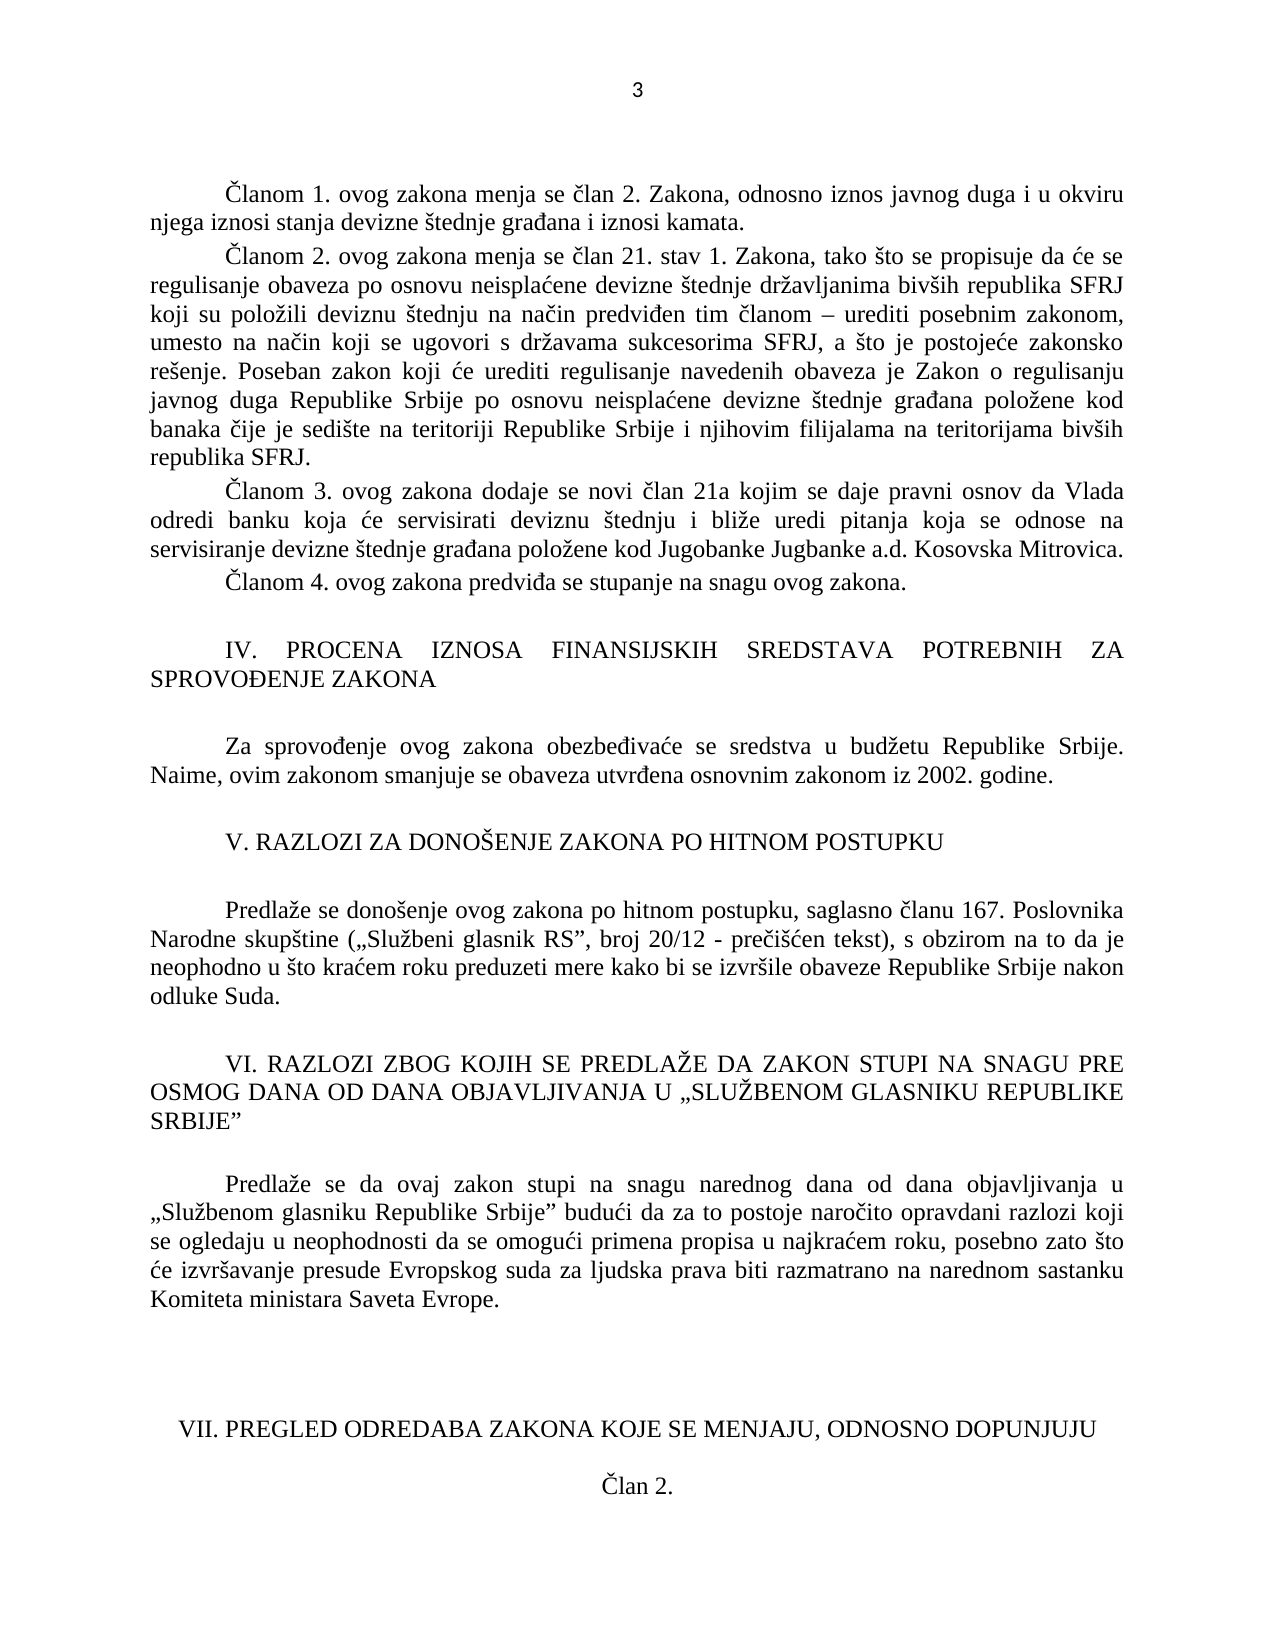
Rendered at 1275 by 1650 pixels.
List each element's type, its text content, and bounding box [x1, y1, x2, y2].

text Članom 2. ovog zakona menja se član 21. stav 1. Zakona, tako što se propisuje da će se regulisanje obaveza po osnovu neisplaćene devizne štednje državljanima bivših republika SFRJ koji su položili deviznu štednju na način predviđen tim članom – urediti posebnim zakonom, umesto na način koji se ugovori s državama sukcesorima SFRJ, a što je postojeće zakonsko rešenje. Poseban zakon koji će urediti regulisanje navedenih obaveza je Zakon o regulisanju javnog duga Republike Srbije po osnovu neisplaćene devizne štednje građana položene kod banaka čije je sedište na teritoriji Republike Srbije i njihovim filijalama na teritorijama bivših republika SFRJ. [150, 241, 1125, 471]
text VI. RAZLOZI ZBOG KOJIH SE PREDLAŽE DA ZAKON STUPI NA SNAGU PRE OSMOG DANA OD DANA OBJAVLJIVANJA U „SLUŽBENOM GLASNIKU REPUBLIKE SRBIJEˮ [150, 1049, 1125, 1135]
text Za sprovođenje ovog zakona obezbeđivaće se sredstva u budžetu Republike Srbije. Naime, ovim zakonom smanjuje se obaveza utvrđena osnovnim zakonom iz 2002. godine. [150, 731, 1125, 789]
text Članom 1. ovog zakona menja se član 2. Zakona, odnosno iznos javnog duga i u okviru njega iznosi stanja devizne štednje građana i iznosi kamata. [150, 179, 1125, 236]
text V. RAZLOZI ZA DONOŠENJE ZAKONA PO HITNOM POSTUPKU [150, 827, 1125, 856]
text Predlaže se da ovaj zakon stupi na snagu narednog dana od dana objavljivanja u „Službenom glasniku Republike Srbijeˮ budući da za to postoje naročito opravdani razlozi koji se ogledaju u neophodnosti da se omogući primena propisa u najkraćem roku, posebno zato što će izvršavanje presude Evropskog suda za ljudska prava biti razmatrano na narednom sastanku Komiteta ministara Saveta Evrope. [150, 1169, 1125, 1312]
text IV. PROCENA IZNOSA FINANSIJSKIH SREDSTAVA POTREBNIH ZA SPROVOĐENJE ZAKONA [150, 635, 1125, 692]
text Članom 3. ovog zakona dodaje se novi član 21a kojim se daje pravni osnov da Vlada odredi banku koja će servisirati deviznu štednju i bliže uredi pitanja koja se odnose na servisiranje devizne štednje građana položene kod Jugobanke Jugbanke a.d. Kosovska Mitrovica. [150, 476, 1125, 562]
text VII. PREGLED ODREDABA ZAKONA KOJE SE MENJAJU, ODNOSNO DOPUNJUJU [150, 1414, 1125, 1442]
text Predlaže se donošenje ovog zakona po hitnom postupku, saglasno članu 167. Poslovnika Narodne skupštine („Službeni glasnik RS”, broj 20/12 - prečišćen tekst), s obzirom na to da je neophodno u što kraćem roku preduzeti mere kako bi se izvršile obaveze Republike Srbije nakon odluke Suda. [150, 895, 1125, 1010]
text Član 2. [150, 1471, 1125, 1500]
text Članom 4. ovog zakona predviđa se stupanje na snagu ovog zakona. [150, 567, 1125, 596]
